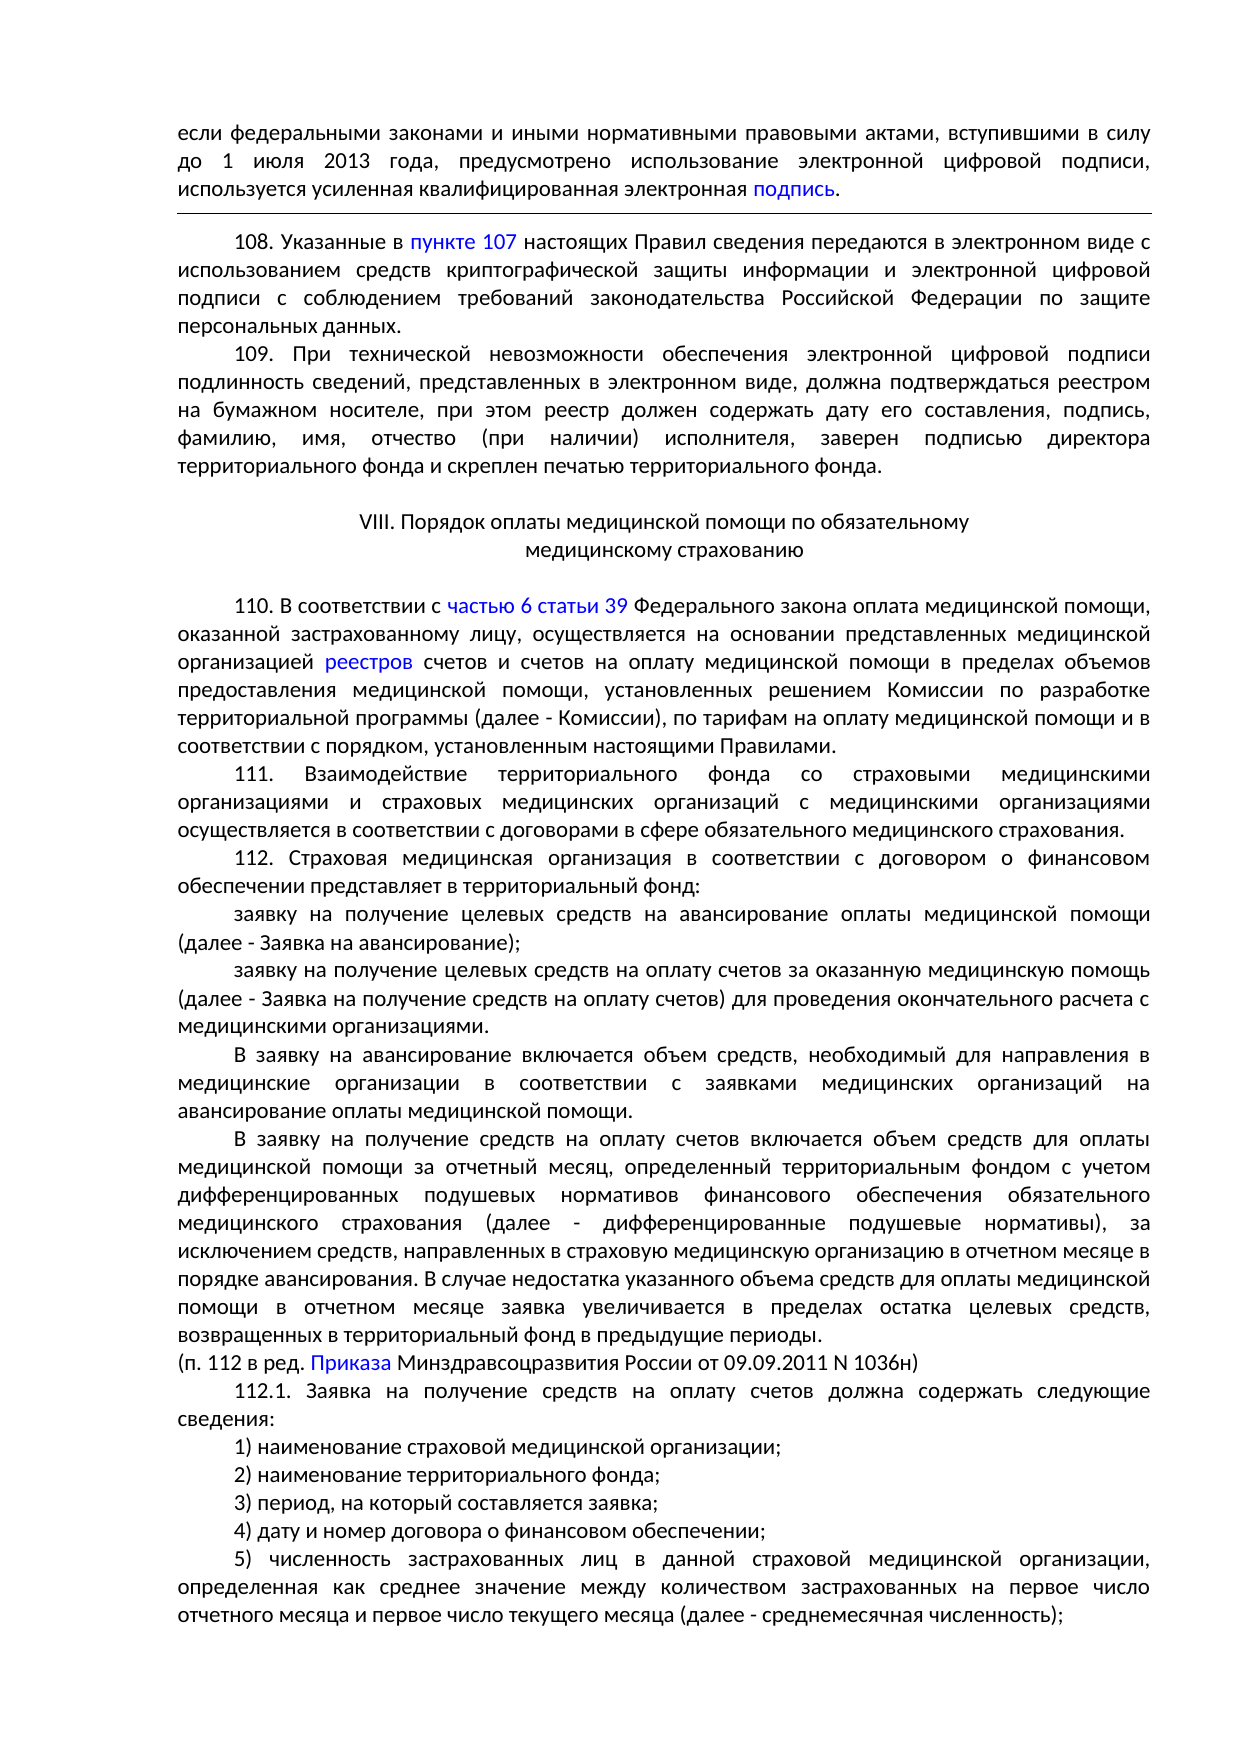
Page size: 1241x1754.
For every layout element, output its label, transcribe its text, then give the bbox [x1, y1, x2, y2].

text 110. В соответствии с частью 6 статьи 39 Федерального закона оплата медицинской помощи, оказанной застрахованному лицу, осуществляется на основании представленных медицинской организацией реестров счетов и счетов на оплату медицинской помощи в пределах объемов предоставления медицинской помощи, установленных решением Комиссии по разработке территориальной программы (далее - Комиссии), по тарифам на оплату медицинской помощи и в соответствии с порядком, установленным настоящими Правилами. [177, 591, 1152, 759]
text 112. Страховая медицинская организация в соответствии с договором о финансовом обеспечении представляет в территориальный фонд: [177, 843, 1152, 899]
text 1) наименование страховой медицинской организации; [177, 1432, 1152, 1460]
text 3) период, на который составляется заявка; [177, 1488, 1152, 1516]
text 5) численность застрахованных лиц в данной страховой медицинской организации, определенная как среднее значение между количеством застрахованных на первое число отчетного месяца и первое число текущего месяца (далее - среднемесячная численность); [177, 1544, 1152, 1628]
text медицинскому страхованию [177, 535, 1152, 563]
text В заявку на получение средств на оплату счетов включается объем средств для оплаты медицинской помощи за отчетный месяц, определенный территориальным фондом с учетом дифференцированных подушевых нормативов финансового обеспечения обязательного медицинского страхования (далее - дифференцированные подушевые нормативы), за исключением средств, направленных в страховую медицинскую организацию в отчетном месяце в порядке авансирования. В случае недостатка указанного объема средств для оплаты медицинской помощи в отчетном месяце заявка увеличивается в пределах остатка целевых средств, возвращенных в территориальный фонд в предыдущие периоды. [177, 1124, 1152, 1348]
text (п. 112 в ред. Приказа Минздравсоцразвития России от 09.09.2011 N 1036н) [177, 1348, 1152, 1376]
text заявку на получение целевых средств на оплату счетов за оказанную медицинскую помощь (далее - Заявка на получение средств на оплату счетов) для проведения окончательного расчета с медицинскими организациями. [177, 956, 1152, 1040]
text 112.1. Заявка на получение средств на оплату счетов должна содержать следующие сведения: [177, 1376, 1152, 1432]
text 4) дату и номер договора о финансовом обеспечении; [177, 1516, 1152, 1544]
text заявку на получение целевых средств на авансирование оплаты медицинской помощи (далее - Заявка на авансирование); [177, 899, 1152, 956]
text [177, 118, 1152, 202]
text 109. При технической невозможности обеспечения электронной цифровой подписи подлинность сведений, представленных в электронном виде, должна подтверждаться реестром на бумажном носителе, при этом реестр должен содержать дату его составления, подпись, фамилию, имя, отчество (при наличии) исполнителя, заверен подписью директора территориального фонда и скреплен печатью территориального фонда. [177, 339, 1152, 479]
text В заявку на авансирование включается объем средств, необходимый для направления в медицинские организации в соответствии с заявками медицинских организаций на авансирование оплаты медицинской помощи. [177, 1040, 1152, 1124]
text 111. Взаимодействие территориального фонда со страховыми медицинскими организациями и страховых медицинских организаций с медицинскими организациями осуществляется в соответствии с договорами в сфере обязательного медицинского страхования. [177, 759, 1152, 843]
text VIII. Порядок оплаты медицинской помощи по обязательному [177, 507, 1152, 535]
text 2) наименование территориального фонда; [177, 1460, 1152, 1488]
text 108. Указанные в пункте 107 настоящих Правил сведения передаются в электронном виде с использованием средств криптографической защиты информации и электронной цифровой подписи с соблюдением требований законодательства Российской Федерации по защите персональных данных. [177, 227, 1152, 339]
